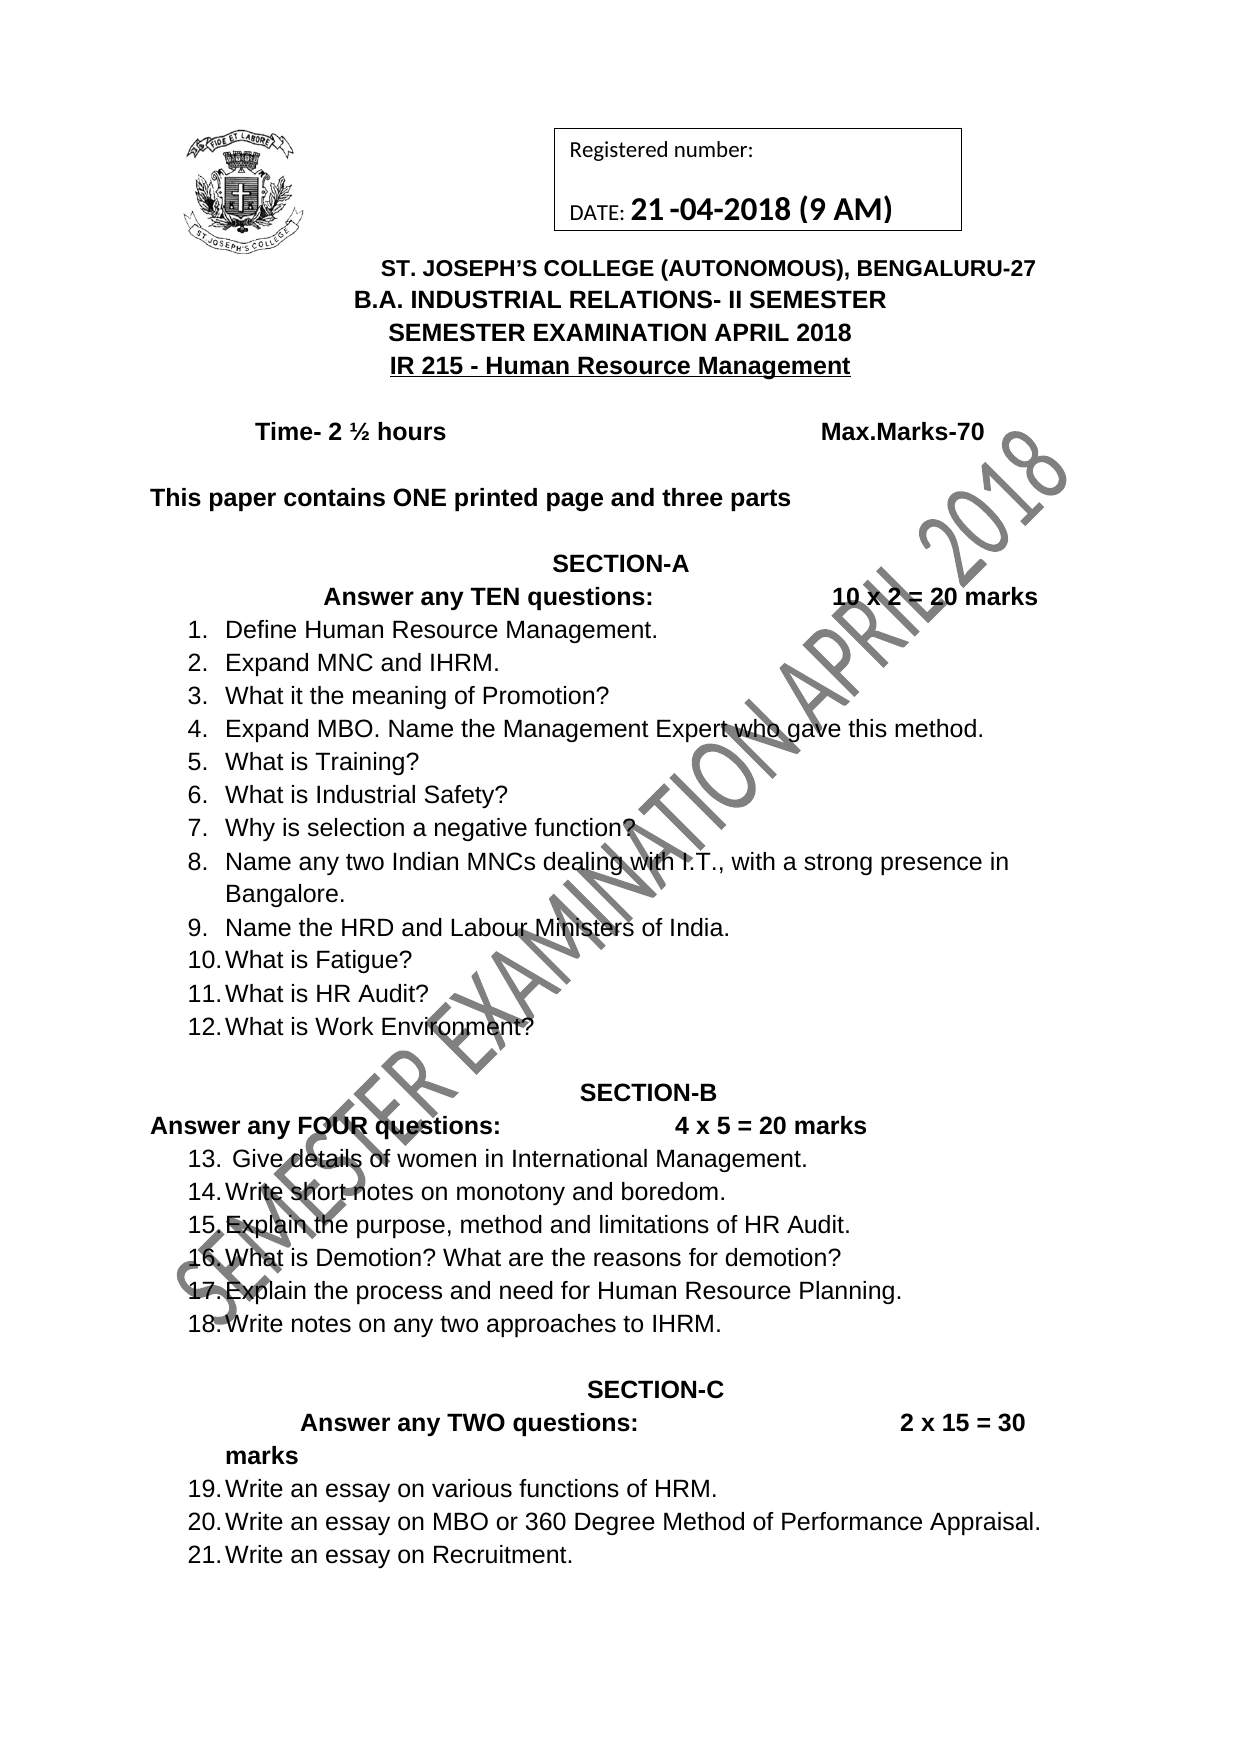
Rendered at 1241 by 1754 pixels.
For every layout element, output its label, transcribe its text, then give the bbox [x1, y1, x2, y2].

list Write an essay on various functions of HRM. [187, 1474, 1090, 1503]
text SECTION-B [150, 1078, 1090, 1106]
list Write an essay on Recruitment. [187, 1540, 1090, 1569]
list Write an essay on MBO or 360 Degree Method of Performance Appraisal. [187, 1507, 1090, 1536]
text Answer any FOUR questions: 4 x 5 = 20 marks [150, 1111, 1090, 1139]
list Give details of women in International Management. [187, 1144, 1090, 1172]
text B.A. INDUSTRIAL RELATIONS- II SEMESTER [150, 285, 1090, 314]
text SECTION-A [150, 549, 1090, 578]
list What is Industrial Safety? [187, 780, 1090, 809]
list What is HR Audit? [187, 978, 1090, 1007]
list What is Training? [187, 747, 1090, 776]
list Write notes on any two approaches to IHRM. [187, 1309, 1090, 1337]
text Answer any TEN questions: 10 x 2 = 20 marks [150, 582, 1090, 611]
text Answer any TWO questions: 2 x 15 = 30 marks [225, 1408, 1090, 1469]
text IR 215 - Human Resource Management [150, 351, 1090, 380]
list Explain the purpose, method and limitations of HR Audit. [187, 1210, 1090, 1238]
text SECTION-C [150, 1375, 1090, 1403]
list Why is selection a negative function? [187, 813, 1090, 842]
list What it the meaning of Promotion? [187, 681, 1090, 710]
text Time- 2 ½ hours Max.Marks-70 [150, 417, 1090, 446]
list What is Fatigue? [187, 946, 1090, 974]
list What is Work Environment? [187, 1012, 1090, 1040]
text ST. JOSEPH’S COLLEGE (AUTONOMOUS), BENGALURU-27 [150, 255, 1090, 281]
list Write short notes on monotony and boredom. [187, 1177, 1090, 1205]
picture [182, 127, 308, 253]
text This paper contains ONE printed page and three parts [150, 483, 1090, 512]
list Name any two Indian MNCs dealing with I.T., with a strong presence in Bangalore. [187, 846, 1090, 908]
list Name the HRD and Labour Ministers of India. [187, 912, 1090, 941]
text SEMESTER EXAMINATION APRIL 2018 [150, 318, 1090, 347]
list Expand MBO. Name the Management Expert who gave this method. [187, 714, 1090, 743]
list What is Demotion? What are the reasons for demotion? [187, 1243, 1090, 1271]
list Expand MNC and IHRM. [187, 648, 1090, 677]
list Define Human Resource Management. [187, 615, 1090, 644]
list Explain the process and need for Human Resource Planning. [187, 1276, 1090, 1304]
